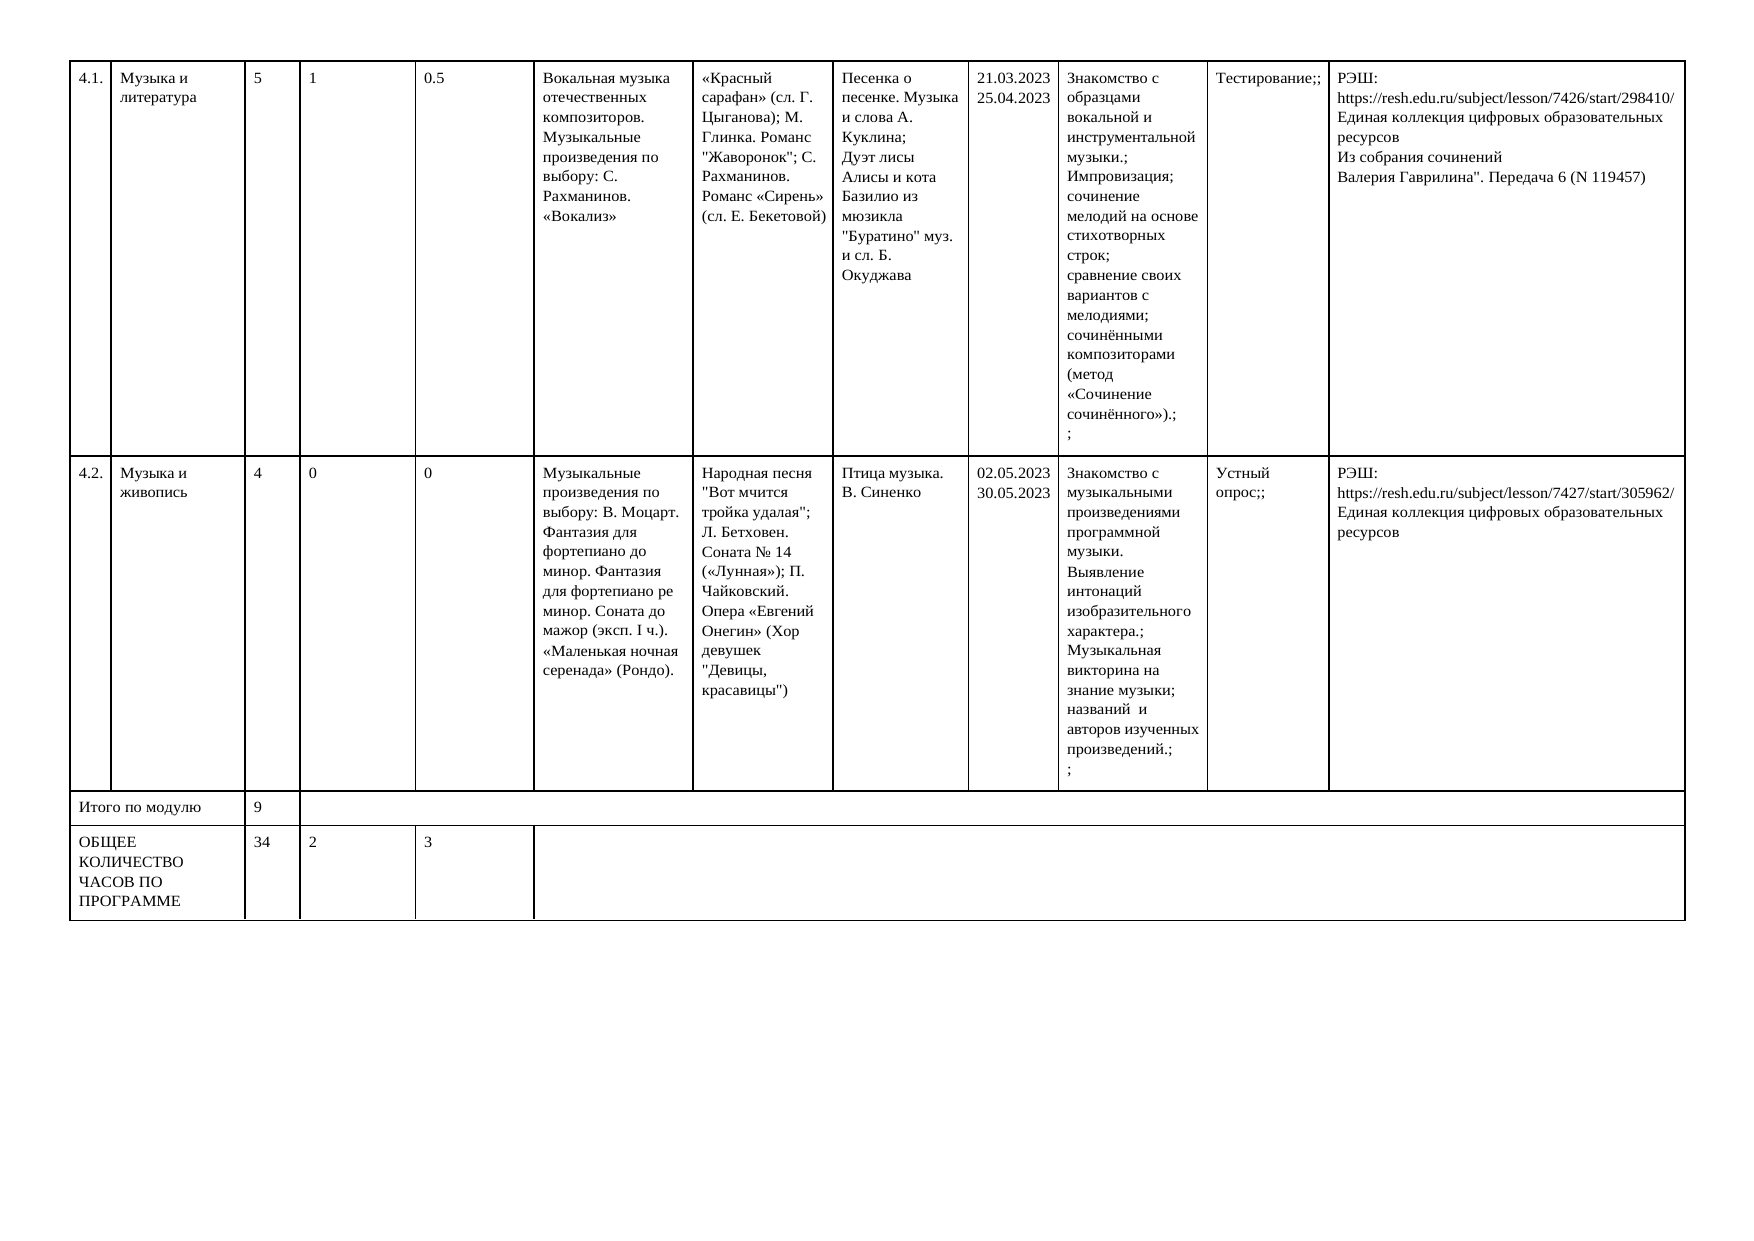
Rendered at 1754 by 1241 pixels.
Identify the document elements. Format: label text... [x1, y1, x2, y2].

table_cell 34 [246, 826, 299, 919]
table_header Тестирование;; [1208, 62, 1328, 455]
table_cell 02.05.2023 30.05.2023 [969, 457, 1058, 790]
table_cell 4.2. [71, 457, 110, 790]
table_header РЭШ: https://resh.edu.ru/subject/lesson/7426/start/298410/ Единая коллекция цифровых образовательных ресурсов Из собрания сочинений Валерия Гаврилина". Передача 6 (N 119457) [1330, 62, 1684, 455]
table_cell [535, 826, 1684, 919]
table_cell 0 [416, 457, 533, 790]
table_header 5 [246, 62, 299, 455]
table_cell 3 [416, 826, 533, 919]
table_cell Птица музыка. В. Синенко [834, 457, 968, 790]
table_cell Знакомство с музыкальными произведениями программной музыки. Выявление интонаций изобразительного характера.; Музыкальная викторина на знание музыки; названий и авторов изученных произведений.; ; [1059, 457, 1207, 790]
table_cell 0 [301, 457, 415, 790]
table_header 21.03.2023 25.04.2023 [969, 62, 1058, 455]
table_cell Итого по модулю [71, 792, 244, 825]
table_header 1 [301, 62, 415, 455]
table_header Песенка о песенке. Музыка и слова А. Куклина; Дуэт лисы Алисы и кота Базилио из мюзикла "Буратино" муз. и сл. Б. Окуджава [834, 62, 968, 455]
table_cell 2 [301, 826, 415, 919]
table_cell Устный опрос;; [1208, 457, 1328, 790]
table_cell [301, 792, 1684, 825]
table_cell 4 [246, 457, 299, 790]
table_header Вокальная музыка отечественных композиторов. Музыкальные произведения по выбору: С. Рахманинов. «Вокализ» [535, 62, 692, 455]
table_header 4.1. [71, 62, 110, 455]
table_cell Музыкальные произведения по выбору: В. Моцарт. Фантазия для фортепиано до минор. Фантазия для фортепиано ре минор. Соната до мажор (эксп. Ι ч.). «Маленькая ночная серенада» (Рондо). [535, 457, 692, 790]
table_cell Народная песня "Вот мчится тройка удалая"; Л. Бетховен. Соната № 14 («Лунная»); П. Чайковский. Опера «Евгений Онегин» (Хор девушек "Девицы, красавицы") [694, 457, 832, 790]
table_cell Музыка и живопись [112, 457, 244, 790]
table_cell 9 [246, 792, 299, 825]
table_header Знакомство с образцами вокальной и инструментальной музыки.; Импровизация; сочинение мелодий на основе стихотворных строк; сравнение своих вариантов с мелодиями; сочинёнными композиторами (метод «Сочинение сочинённого»).; ; [1059, 62, 1207, 455]
table_header «Красный сарафан» (сл. Г. Цыганова); М. Глинка. Романс "Жаворонок"; С. Рахманинов. Романс «Сирень» (сл. Е. Бекетовой) [694, 62, 832, 455]
table_header Музыка и литература [112, 62, 244, 455]
table_cell РЭШ: https://resh.edu.ru/subject/lesson/7427/start/305962/ Единая коллекция цифровых образовательных ресурсов [1330, 457, 1684, 790]
table_cell ОБЩЕЕ КОЛИЧЕСТВО ЧАСОВ ПО ПРОГРАММЕ [71, 826, 244, 919]
table_header 0.5 [416, 62, 533, 455]
